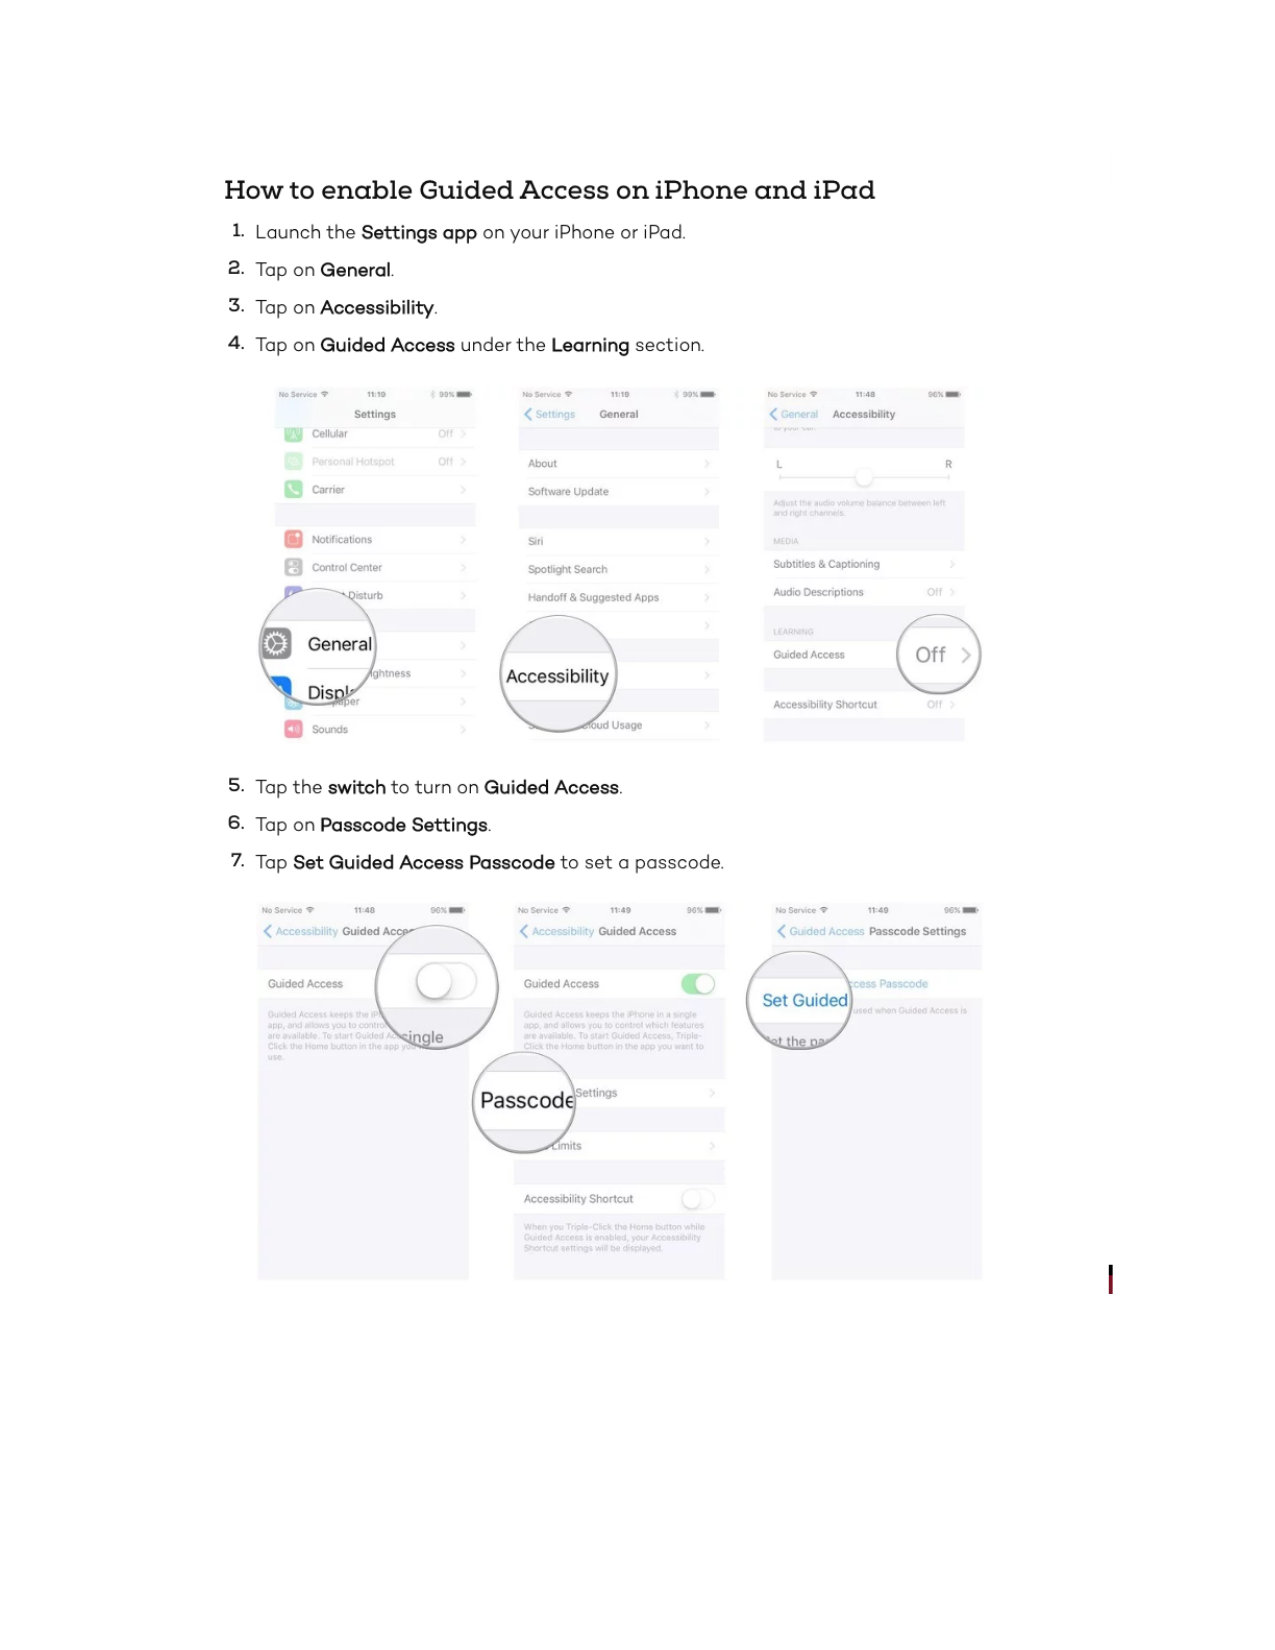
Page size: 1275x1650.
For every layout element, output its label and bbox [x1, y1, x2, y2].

picture [150, 150, 1113, 1294]
